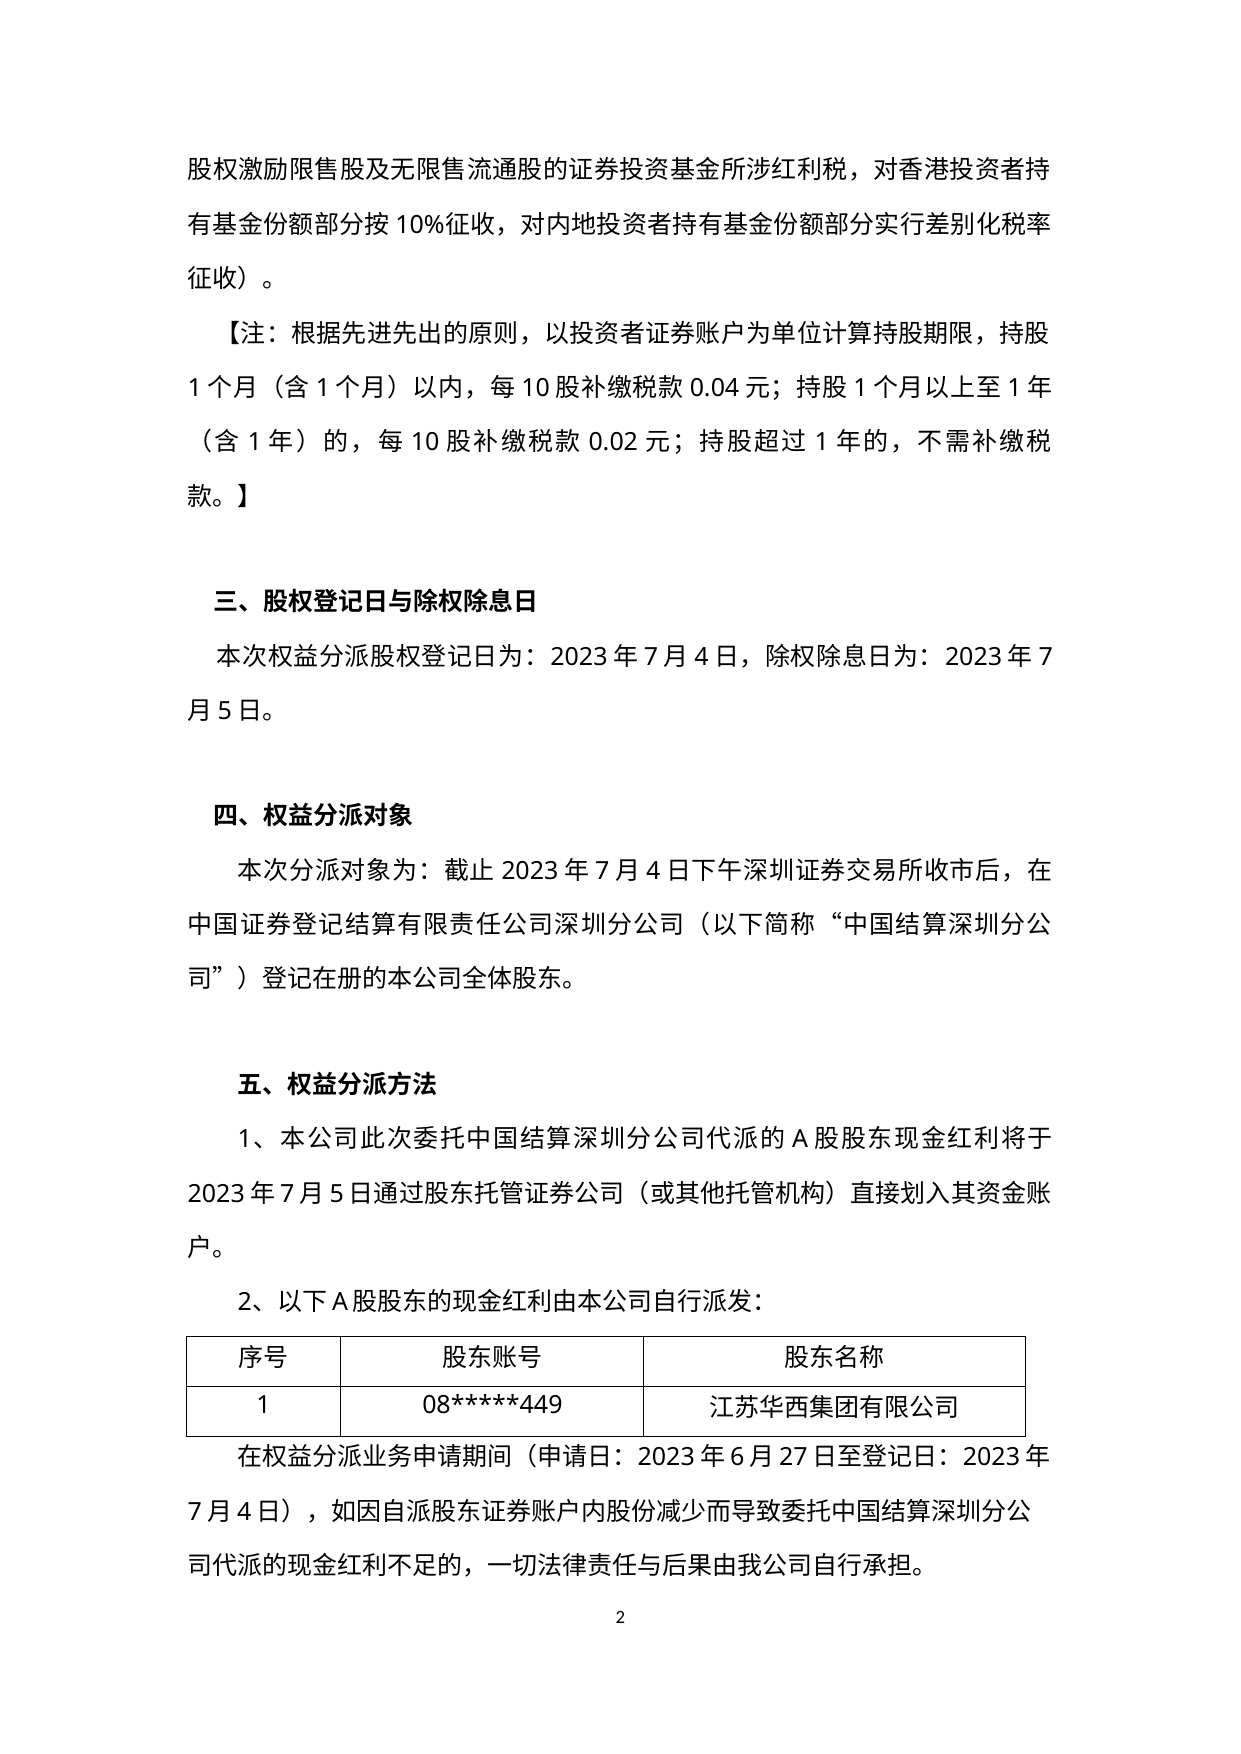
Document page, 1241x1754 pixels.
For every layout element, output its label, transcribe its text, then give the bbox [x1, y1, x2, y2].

text 【注：根据先进先出的原则，以投资者证券账户为单位计算持股期限，持股1个月（含1个月）以内，每10股补缴税款0.04元；持股1个月以上至1年（含1年）的，每10股补缴税款0.02元；持股超过1年的，不需补缴税款。】 [187, 313, 1053, 512]
text 1、本公司此次委托中国结算深圳分公司代派的A股股东现金红利将于2023年7月5日通过股东托管证券公司（或其他托管机构）直接划入其资金账户。 [187, 1119, 1053, 1264]
table_header 股东账号 [341, 1337, 643, 1386]
table_header 股东名称 [644, 1337, 1025, 1386]
table_cell 08*****449 [341, 1387, 643, 1436]
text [187, 150, 1053, 295]
text 三、股权登记日与除权除息日 [187, 582, 1053, 618]
text 五、权益分派方法 [187, 1064, 1053, 1101]
table_cell 江苏华西集团有限公司 [644, 1387, 1025, 1436]
text 2、以下A股股东的现金红利由本公司自行派发： [187, 1282, 1053, 1318]
table_header 序号 [187, 1337, 340, 1386]
text 四、权益分派对象 [187, 796, 1053, 832]
text 在权益分派业务申请期间（申请日：2023年6月27日至登记日：2023年7月4日），如因自派股东证券账户内股份减少而导致委托中国结算深圳分公司代派的现金红利不足的，一切法律责任与后果由我公司自行承担。 [187, 1437, 1053, 1582]
text 本次分派对象为：截止2023年7月4日下午深圳证券交易所收市后，在中国证券登记结算有限责任公司深圳分公司（以下简称“中国结算深圳分公司”）登记在册的本公司全体股东。 [187, 850, 1053, 995]
text 本次权益分派股权登记日为：2023年7月4日，除权除息日为：2023年7月5日。 [187, 636, 1053, 727]
table_cell 1 [187, 1387, 340, 1436]
